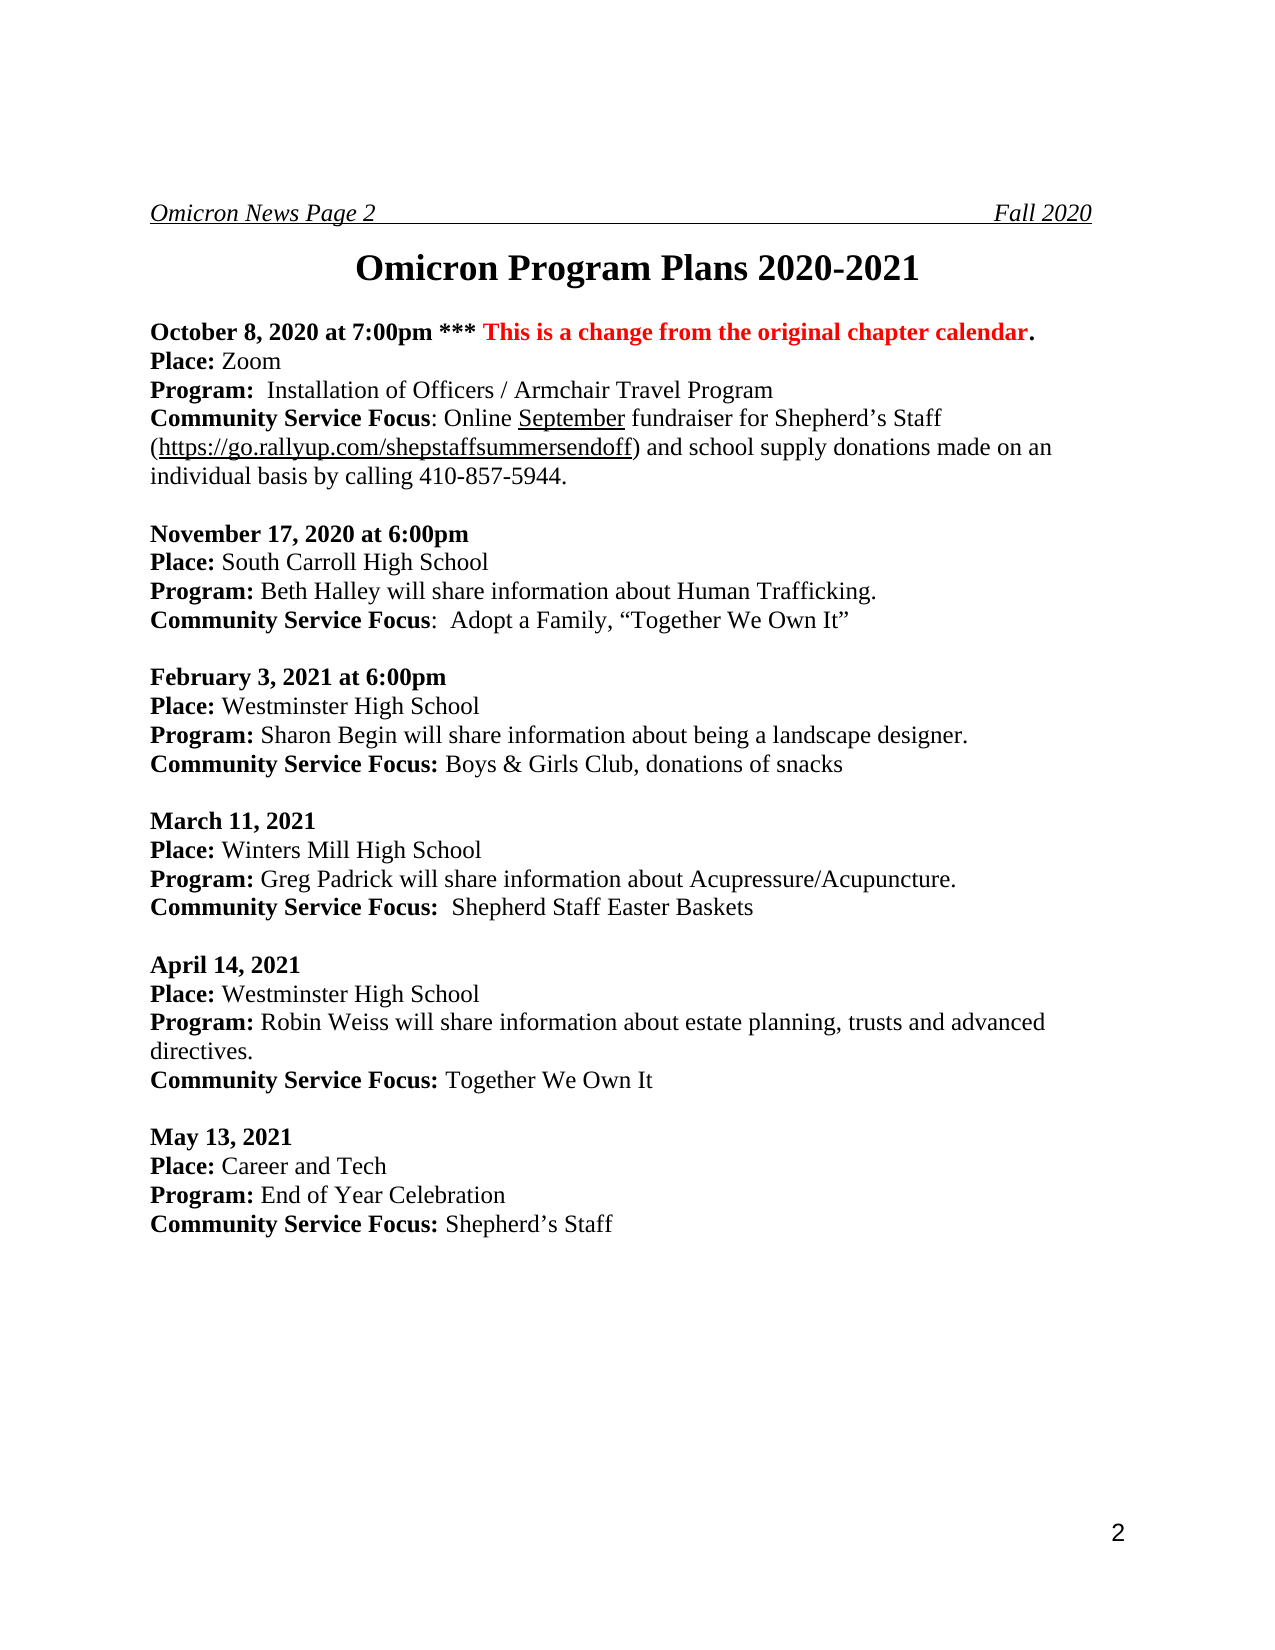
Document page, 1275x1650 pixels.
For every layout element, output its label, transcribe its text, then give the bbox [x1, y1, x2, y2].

text April 14, 2021 [150, 950, 1125, 979]
text Program: End of Year Celebration [150, 1180, 1125, 1209]
text Program: Sharon Begin will share information about being a landscape designer. [150, 720, 1125, 749]
text Place: Career and Tech [150, 1151, 1125, 1180]
text Program: Greg Padrick will share information about Acupressure/Acupuncture. [150, 864, 1125, 892]
text Community Service Focus: Boys & Girls Club, donations of snacks [150, 749, 1125, 777]
text Omicron News Page 2 Fall 2020 [150, 198, 1125, 226]
text Community Service Focus: Adopt a Family, “Together We Own It” [150, 605, 1125, 634]
text May 13, 2021 [150, 1122, 1125, 1151]
text Place: South Carroll High School [150, 547, 1125, 576]
text November 17, 2020 at 6:00pm [150, 519, 1125, 547]
text Place: Winters Mill High School [150, 835, 1125, 864]
text Program: Beth Halley will share information about Human Trafficking. [150, 576, 1125, 605]
text Program: Installation of Officers / Armchair Travel Program [150, 375, 1125, 403]
text Place: Westminster High School [150, 979, 1125, 1007]
text Place: Zoom [150, 346, 1125, 375]
text Omicron Program Plans 2020-2021 [150, 245, 1125, 288]
text February 3, 2021 at 6:00pm [150, 662, 1125, 691]
text Community Service Focus: Shepherd’s Staff [150, 1209, 1125, 1237]
text Program: Robin Weiss will share information about estate planning, trusts and advanced directives. [150, 1007, 1125, 1065]
text Community Service Focus: Online September fundraiser for Shepherd’s Staff (https://go.rallyup.com/shepstaffsummersendoff) and school supply donations made on an individual basis by calling 410-857-5944. [150, 403, 1125, 490]
text October 8, 2020 at 7:00pm *** This is a change from the original chapter calendar. [150, 317, 1125, 346]
text March 11, 2021 [150, 806, 1125, 835]
text Community Service Focus: Shepherd Staff Easter Baskets [150, 892, 1125, 921]
text Place: Westminster High School [150, 691, 1125, 720]
text Community Service Focus: Together We Own It [150, 1065, 1125, 1094]
